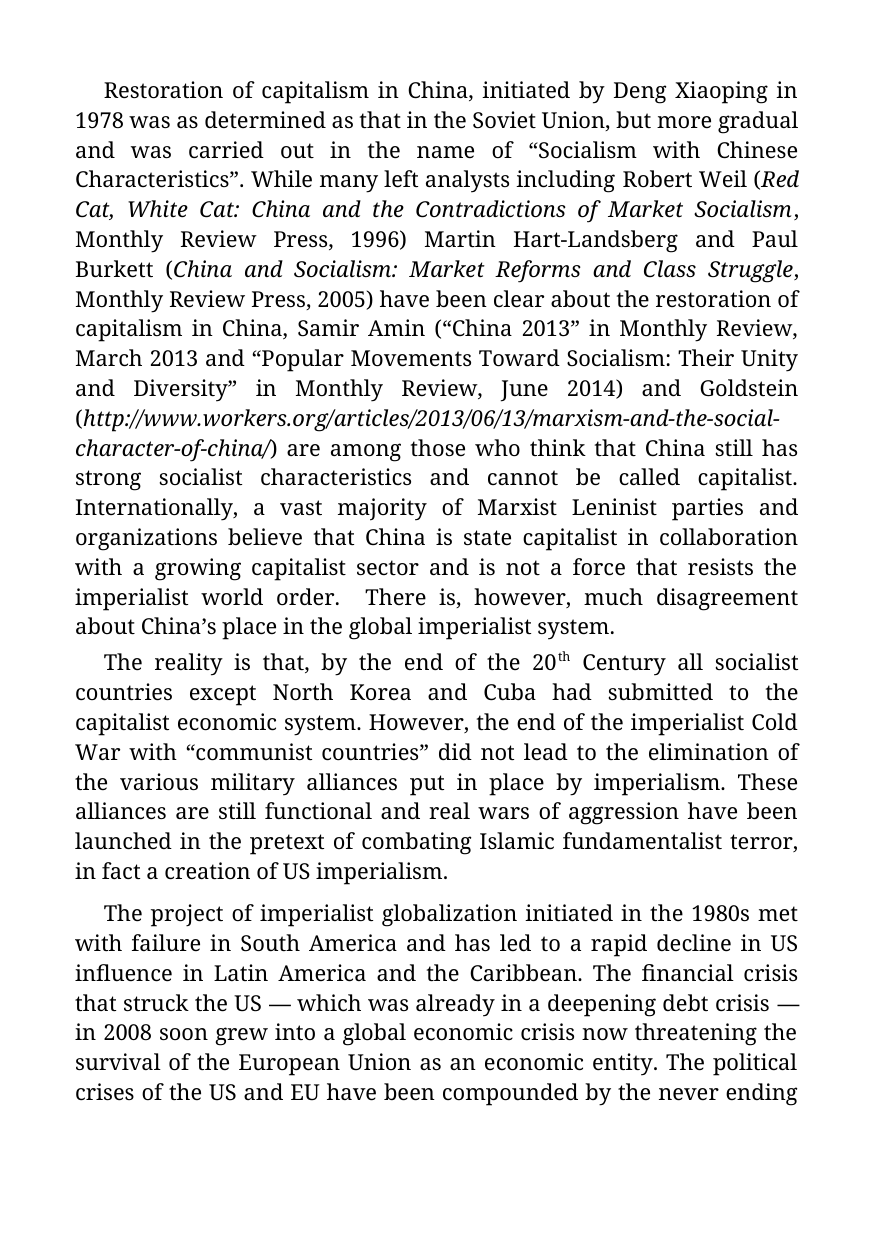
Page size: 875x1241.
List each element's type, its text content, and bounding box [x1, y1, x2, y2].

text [75, 898, 799, 1107]
subtitle Restoration of capitalism in China, initiated by Deng Xiaoping in 1978 was as determined as that in the Soviet Union, but more gradual and was carried out in the name of “Socialism with Chinese Characteristics”. While many left analysts including Robert Weil (Red Cat, White Cat: China and the Contradictions of Market Socialism, Monthly Review Press, 1996) Martin Hart-Landsberg and Paul Burkett (China and Socialism: Market Reforms and Class Struggle, Monthly Review Press, 2005) have been clear about the restoration of capitalism in China, Samir Amin (“China 2013” in Monthly Review, March 2013 and “Popular Movements Toward Socialism: Their Unity and Diversity” in Monthly Review, June 2014) and Goldstein (http://www.workers.org/articles/2013/06/13/marxism-and-the-social-character-of-china/) are among those who think that China still has strong socialist characteristics and cannot be called capitalist. Internationally, a vast majority of Marxist Leninist parties and organizations believe that China is state capitalist in collaboration with a growing capitalist sector and is not a force that resists the imperialist world order. There is, however, much disagreement about China’s place in the global imperialist system. [75, 75, 799, 641]
text The reality is that, by the end of the 20th Century all socialist countries except North Korea and Cuba had submitted to the capitalist economic system. However, the end of the imperialist Cold War with “communist countries” did not lead to the elimination of the various military alliances put in place by imperialism. These alliances are still functional and real wars of aggression have been launched in the pretext of combating Islamic fundamentalist terror, in fact a creation of US imperialism. [75, 647, 799, 886]
